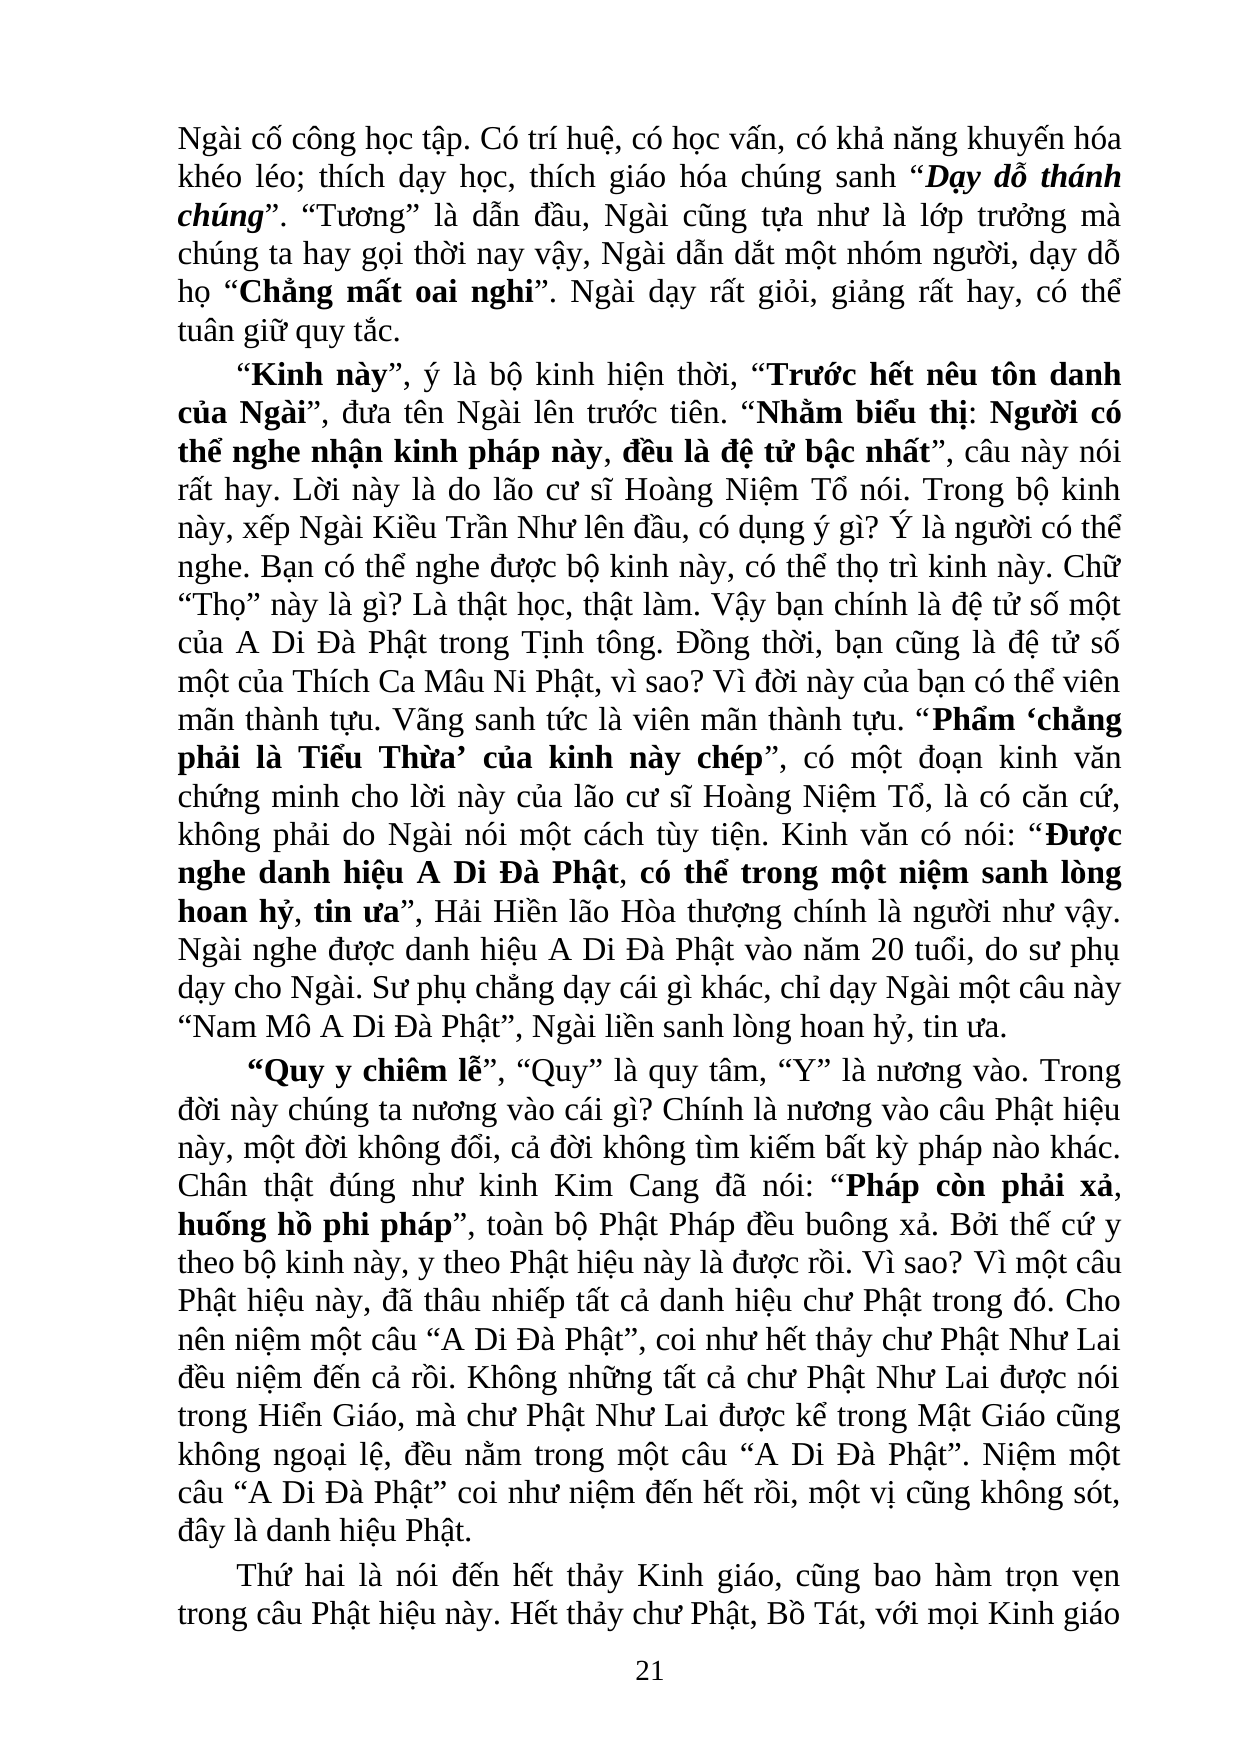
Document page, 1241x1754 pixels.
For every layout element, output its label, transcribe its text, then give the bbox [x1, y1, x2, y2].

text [177, 1555, 1122, 1632]
text “Kinh này”, ý là bộ kinh hiện thời, “Trước hết nêu tôn danh của Ngài”, đưa tên Ngài lên trước tiên. “Nhằm biểu thị: Người có thể nghe nhận kinh pháp này, đều là đệ tử bậc nhất”, câu này nói rất hay. Lời này là do lão cư sĩ Hoàng Niệm Tổ nói. Trong bộ kinh này, xếp Ngài Kiều Trần Như lên đầu, có dụng ý gì? Ý là người có thể nghe. Bạn có thể nghe được bộ kinh này, có thể thọ trì kinh này. Chữ “Thọ” này là gì? Là thật học, thật làm. Vậy bạn chính là đệ tử số một của A Di Đà Phật trong Tịnh tông. Đồng thời, bạn cũng là đệ tử số một của Thích Ca Mâu Ni Phật, vì sao? Vì đời này của bạn có thể viên mãn thành tựu. Vãng sanh tức là viên mãn thành tựu. “Phẩm ‘chẳng phải là Tiểu Thừa’ của kinh này chép”, có một đoạn kinh văn chứng minh cho lời này của lão cư sĩ Hoàng Niệm Tổ, là có căn cứ, không phải do Ngài nói một cách tùy tiện. Kinh văn có nói: “Được nghe danh hiệu A Di Đà Phật, có thể trong một niệm sanh lòng hoan hỷ, tin ưa”, Hải Hiền lão Hòa thượng chính là người như vậy. Ngài nghe được danh hiệu A Di Đà Phật vào năm 20 tuổi, do sư phụ dạy cho Ngài. Sư phụ chẳng dạy cái gì khác, chỉ dạy Ngài một câu này “Nam Mô A Di Đà Phật”, Ngài liền sanh lòng hoan hỷ, tin ưa. [177, 354, 1122, 1044]
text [177, 118, 1122, 348]
text “Quy y chiêm lễ”, “Quy” là quy tâm, “Y” là nương vào. Trong đời này chúng ta nương vào cái gì? Chính là nương vào câu Phật hiệu này, một đời không đổi, cả đời không tìm kiếm bất kỳ pháp nào khác. Chân thật đúng như kinh Kim Cang đã nói: “Pháp còn phải xả, huống hồ phi pháp”, toàn bộ Phật Pháp đều buông xả. Bởi thế cứ y theo bộ kinh này, y theo Phật hiệu này là được rồi. Vì sao? Vì một câu Phật hiệu này, đã thâu nhiếp tất cả danh hiệu chư Phật trong đó. Cho nên niệm một câu “A Di Đà Phật”, coi như hết thảy chư Phật Như Lai đều niệm đến cả rồi. Không những tất cả chư Phật Như Lai được nói trong Hiển Giáo, mà chư Phật Như Lai được kể trong Mật Giáo cũng không ngoại lệ, đều nằm trong một câu “A Di Đà Phật”. Niệm một câu “A Di Đà Phật” coi như niệm đến hết rồi, một vị cũng không sót, đây là danh hiệu Phật. [177, 1051, 1122, 1549]
